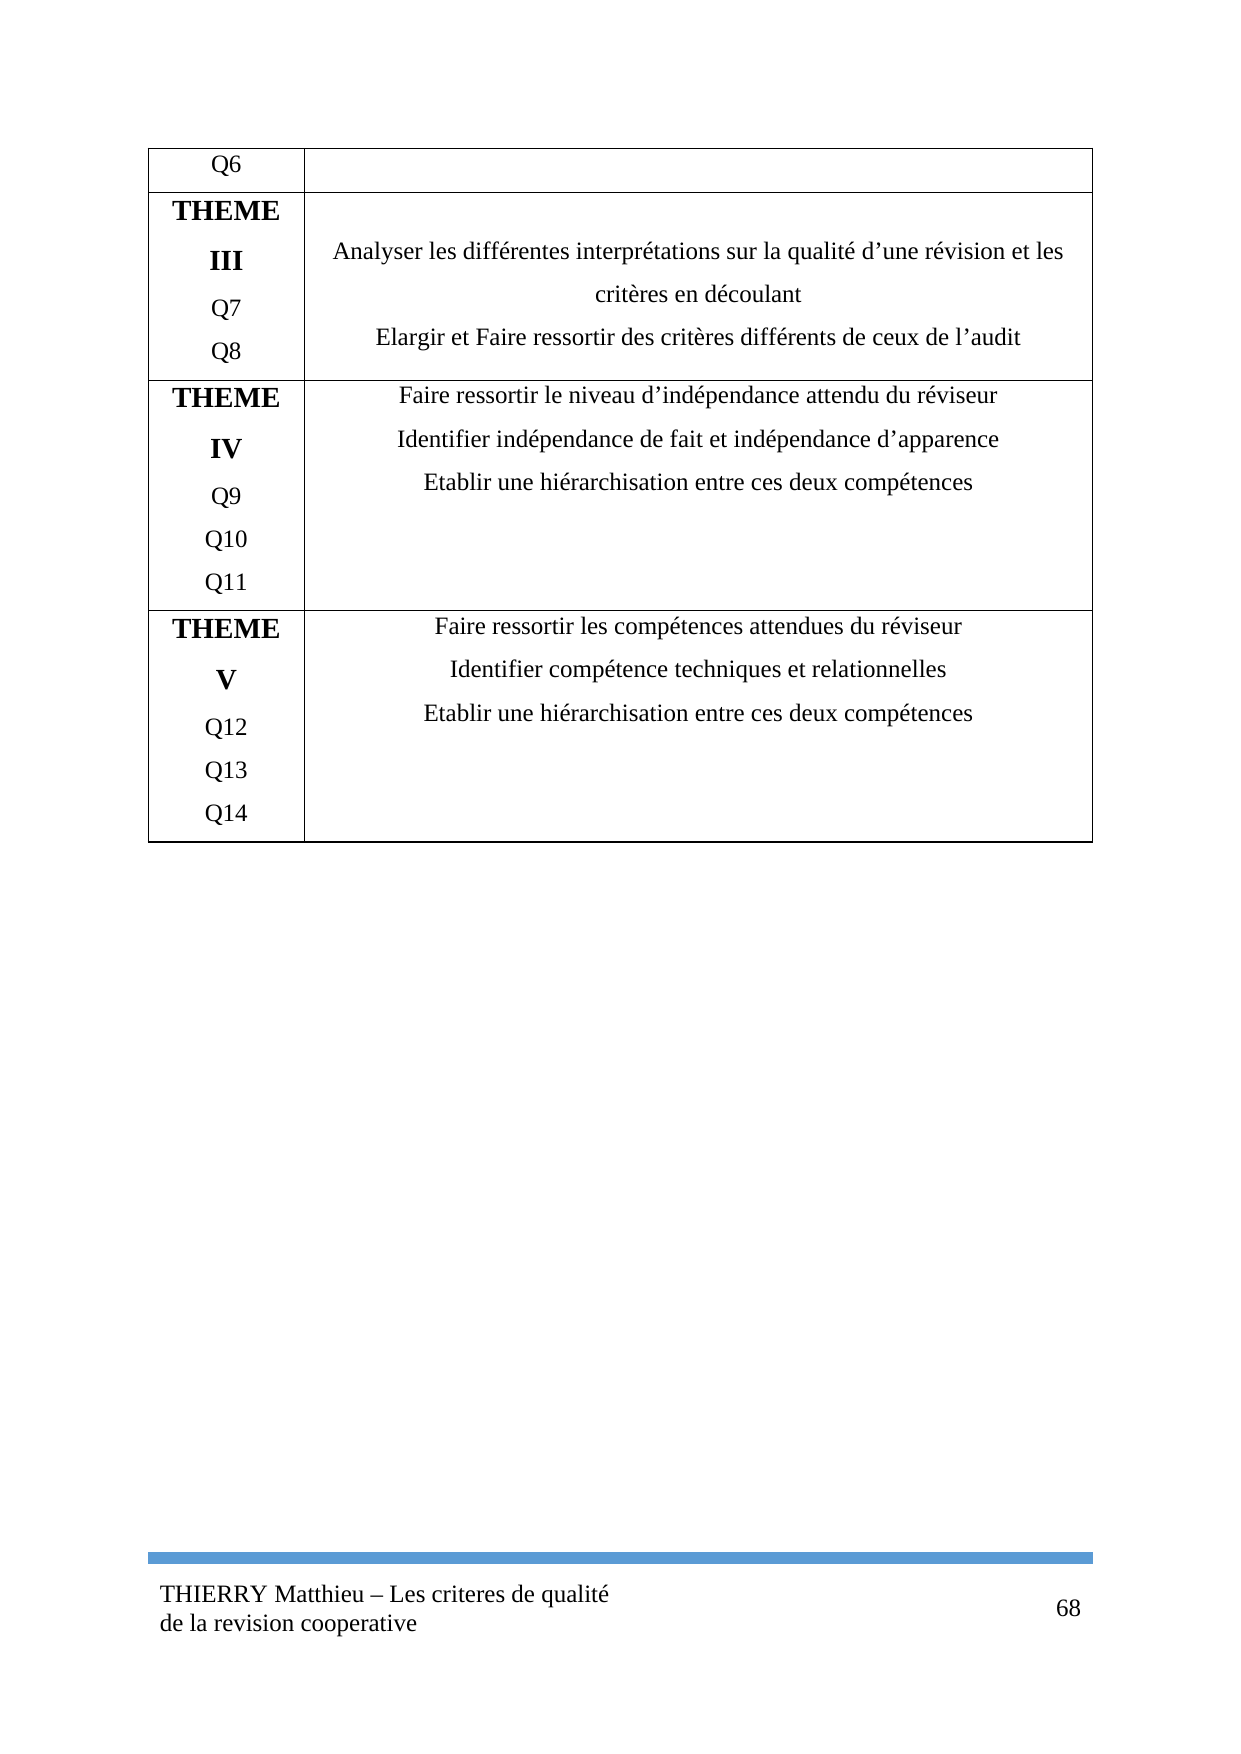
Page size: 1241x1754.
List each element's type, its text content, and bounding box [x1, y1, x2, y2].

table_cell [149, 149, 304, 192]
table_cell Analyser les différentes interprétations sur la qualité d’une révision et les critères en découlant Elargir et Faire ressortir des critères différents de ceux de l’audit [305, 193, 1092, 379]
table_cell THEME IV Q9 Q10 Q11 [149, 381, 304, 610]
table_cell THEME III Q7 Q8 [149, 193, 304, 379]
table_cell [305, 149, 1092, 192]
table_cell THEME V Q12 Q13 Q14 [149, 611, 304, 841]
table_cell Faire ressortir les compétences attendues du réviseur Identifier compétence techniques et relationnelles Etablir une hiérarchisation entre ces deux compétences [305, 611, 1092, 841]
table_cell Faire ressortir le niveau d’indépendance attendu du réviseur Identifier indépendance de fait et indépendance d’apparence Etablir une hiérarchisation entre ces deux compétences [305, 381, 1092, 610]
